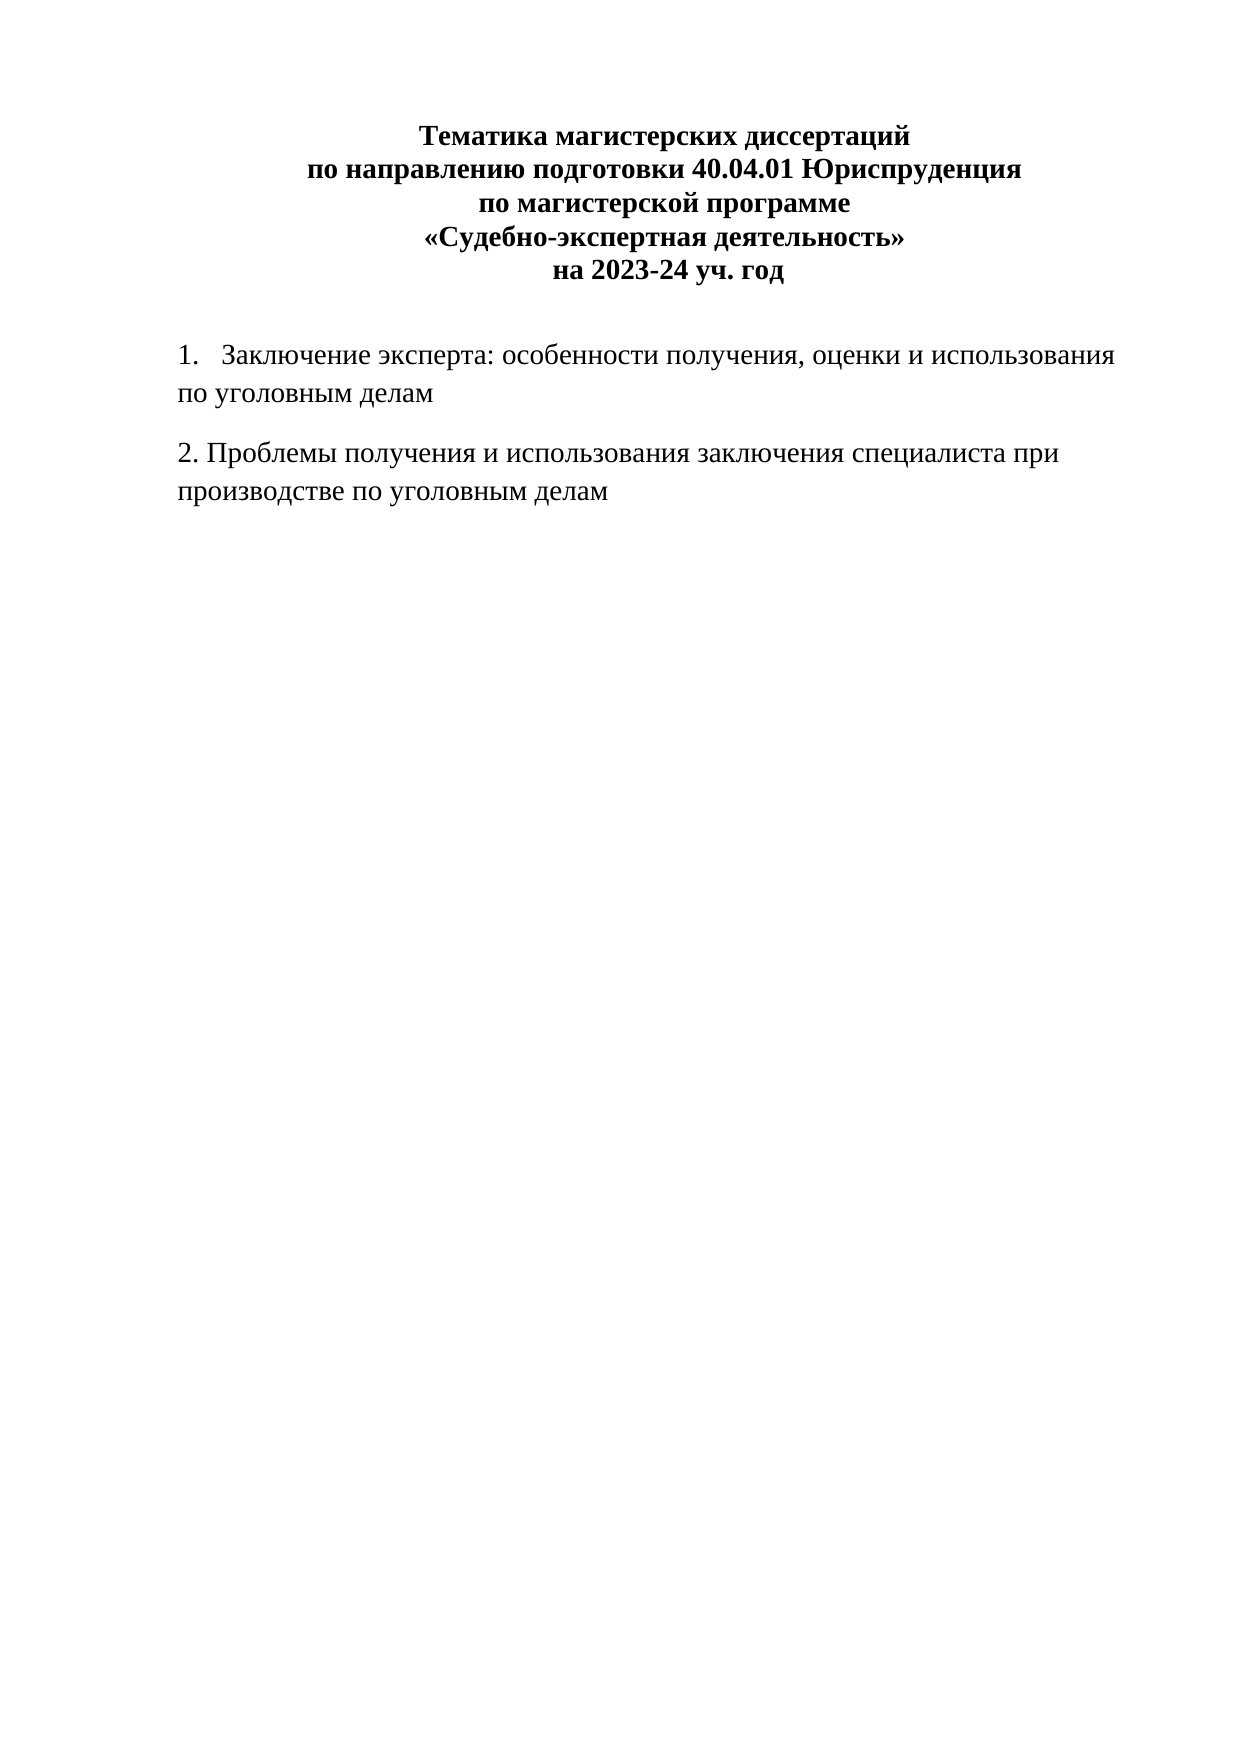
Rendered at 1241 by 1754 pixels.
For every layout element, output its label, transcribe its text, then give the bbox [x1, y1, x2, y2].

subtitle на 2023-24 уч. год [177, 252, 1152, 286]
title по магистерской программе [177, 185, 1152, 219]
subtitle Тематика магистерских диссертаций [177, 118, 1152, 152]
text 1. Заключение эксперта: особенности получения, оценки и использования по уголовным делам [177, 337, 1152, 409]
title по направлению подготовки 40.04.01 Юриспруденция [177, 152, 1152, 185]
text 2. Проблемы получения и использования заключения специалиста при производстве по уголовным делам [177, 435, 1152, 507]
subtitle «Судебно-экспертная деятельность» [177, 219, 1152, 252]
